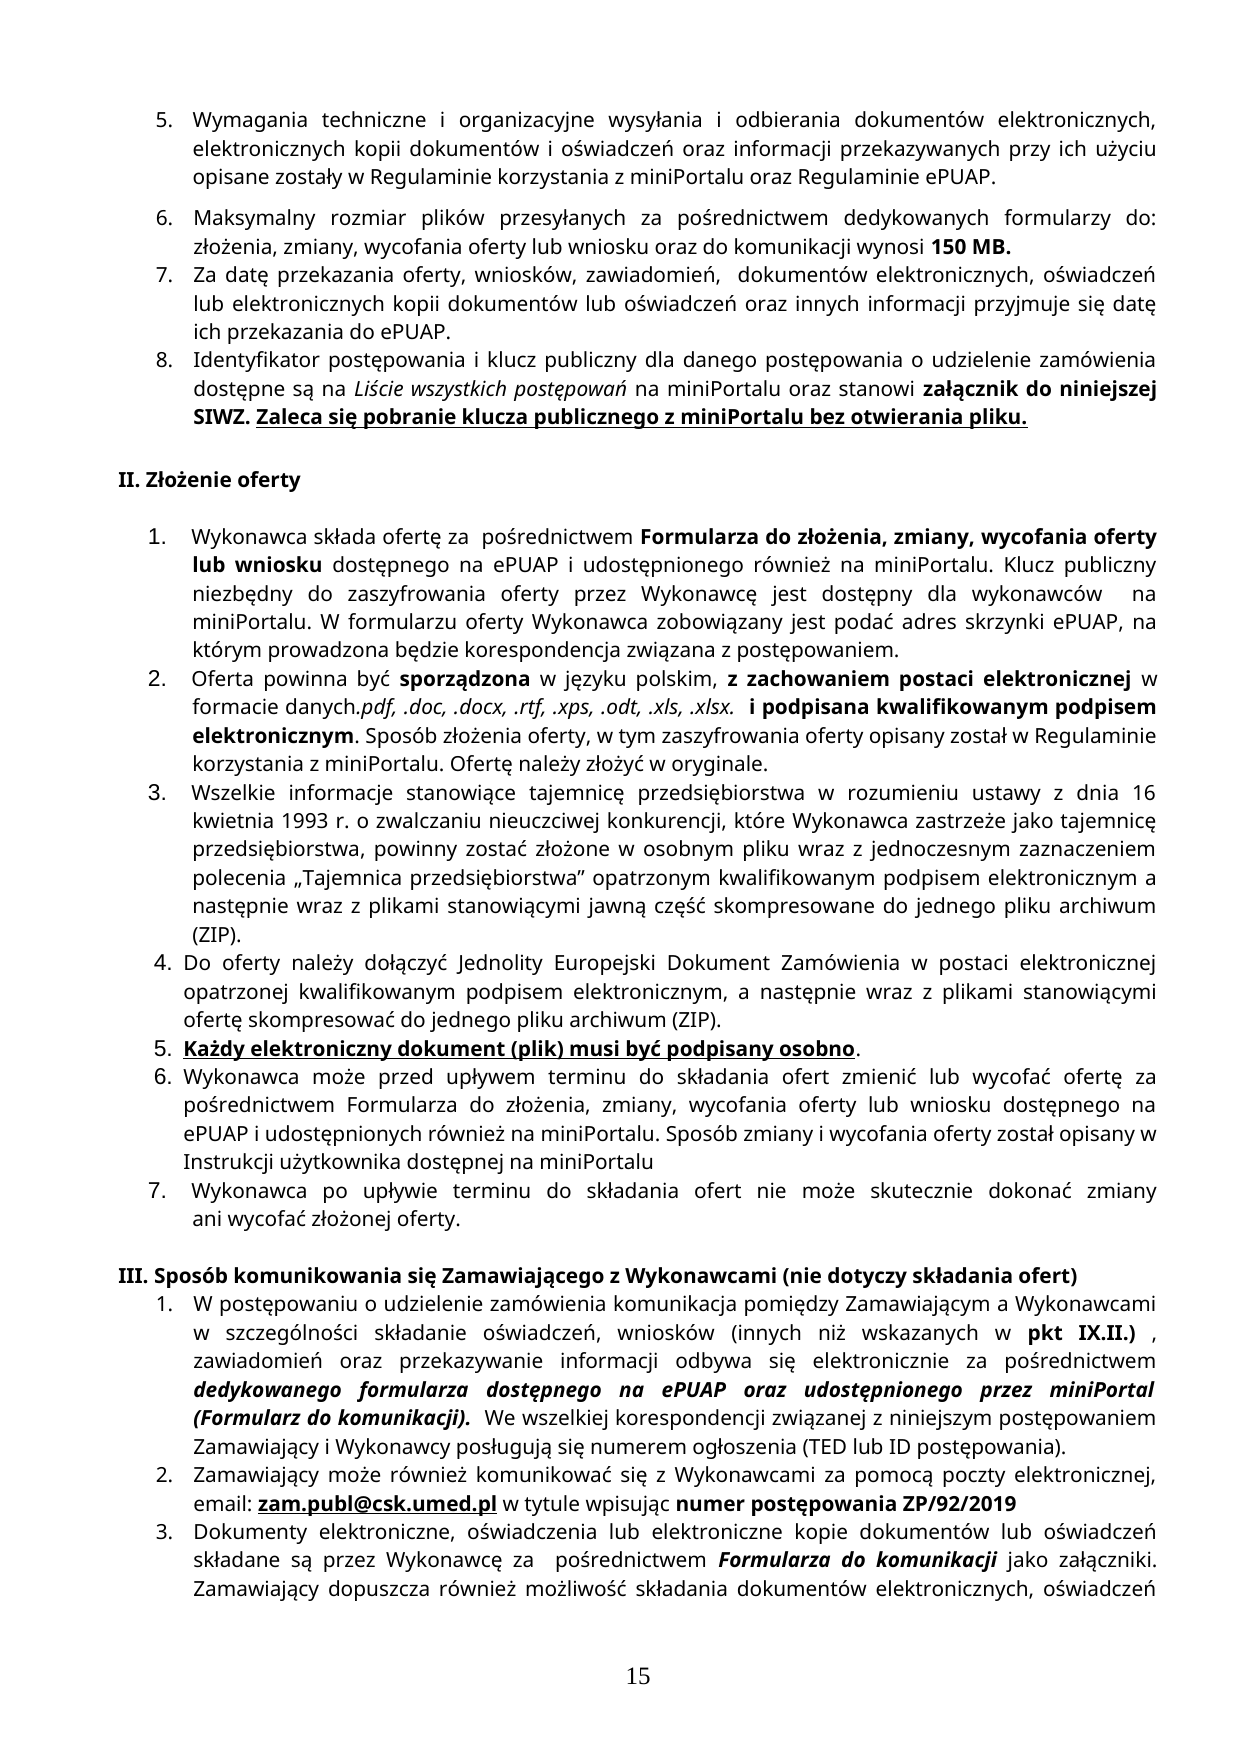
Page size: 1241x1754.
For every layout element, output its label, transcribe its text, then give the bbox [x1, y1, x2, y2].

list Identyfikator postępowania i klucz publiczny dla danego postępowania o udzielenie zamówienia dostępne są na Liście wszystkich postępowań na miniPortalu oraz stanowi załącznik do niniejszej SIWZ. Zaleca się pobranie klucza publicznego z miniPortalu bez otwierania pliku. [156, 346, 1157, 431]
list Oferta powinna być sporządzona w języku polskim, z zachowaniem postaci elektronicznej w formacie danych.pdf, .doc, .docx, .rtf, .xps, .odt, .xls, .xlsx. i podpisana kwalifikowanym podpisem elektronicznym. Sposób złożenia oferty, w tym zaszyfrowania oferty opisany został w Regulaminie korzystania z miniPortalu. Ofertę należy złożyć w oryginale. [148, 664, 1157, 778]
list Wykonawca po upływie terminu do składania ofert nie może skutecznie dokonać zmiany ani wycofać złożonej oferty. [148, 1176, 1157, 1233]
list Do oferty należy dołączyć Jednolity Europejski Dokument Zamówienia w postaci elektronicznej opatrzonej kwalifikowanym podpisem elektronicznym, a następnie wraz z plikami stanowiącymi ofertę skompresować do jednego pliku archiwum (ZIP). [153, 948, 1157, 1034]
list Wykonawca może przed upływem terminu do składania ofert zmienić lub wycofać ofertę za pośrednictwem Formularza do złożenia, zmiany, wycofania oferty lub wniosku dostępnego na ePUAP i udostępnionych również na miniPortalu. Sposób zmiany i wycofania oferty został opisany w Instrukcji użytkownika dostępnej na miniPortalu [153, 1062, 1157, 1176]
list Każdy elektroniczny dokument (plik) musi być podpisany osobno. [153, 1034, 1157, 1062]
list Za datę przekazania oferty, wniosków, zawiadomień, dokumentów elektronicznych, oświadczeń lub elektronicznych kopii dokumentów lub oświadczeń oraz innych informacji przyjmuje się datę ich przekazania do ePUAP. [156, 260, 1157, 346]
list Wszelkie informacje stanowiące tajemnicę przedsiębiorstwa w rozumieniu ustawy z dnia 16 kwietnia 1993 r. o zwalczaniu nieuczciwej konkurencji, które Wykonawca zastrzeże jako tajemnicę przedsiębiorstwa, powinny zostać złożone w osobnym pliku wraz z jednoczesnym zaznaczeniem polecenia „Tajemnica przedsiębiorstwa” opatrzonym kwalifikowanym podpisem elektronicznym a następnie wraz z plikami stanowiącymi jawną część skompresowane do jednego pliku archiwum (ZIP). [148, 778, 1157, 948]
list Wykonawca składa ofertę za pośrednictwem Formularza do złożenia, zmiany, wycofania oferty lub wniosku dostępnego na ePUAP i udostępnionego również na miniPortalu. Klucz publiczny niezbędny do zaszyfrowania oferty przez Wykonawcę jest dostępny dla wykonawców na miniPortalu. W formularzu oferty Wykonawca zobowiązany jest podać adres skrzynki ePUAP, na którym prowadzona będzie korespondencja związana z postępowaniem. [148, 522, 1157, 664]
list Maksymalny rozmiar plików przesyłanych za pośrednictwem dedykowanych formularzy do: złożenia, zmiany, wycofania oferty lub wniosku oraz do komunikacji wynosi 150 MB. [156, 203, 1157, 260]
list W postępowaniu o udzielenie zamówienia komunikacja pomiędzy Zamawiającym a Wykonawcami w szczególności składanie oświadczeń, wniosków (innych niż wskazanych w pkt IX.II.) , zawiadomień oraz przekazywanie informacji odbywa się elektronicznie za pośrednictwem dedykowanego formularza dostępnego na ePUAP oraz udostępnionego przez miniPortal (Formularz do komunikacji). We wszelkiej korespondencji związanej z niniejszym postępowaniem Zamawiający i Wykonawcy posługują się numerem ogłoszenia (TED lub ID postępowania). [156, 1289, 1157, 1460]
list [156, 1517, 1157, 1602]
list Zamawiający może również komunikować się z Wykonawcami za pomocą poczty elektronicznej, email: zam.publ@csk.umed.pl w tytule wpisując numer postępowania ZP/92/2019 [156, 1460, 1157, 1517]
list Wymagania techniczne i organizacyjne wysyłania i odbierania dokumentów elektronicznych, elektronicznych kopii dokumentów i oświadczeń oraz informacji przekazywanych przy ich użyciu opisane zostały w Regulaminie korzystania z miniPortalu oraz Regulaminie ePUAP. [155, 106, 1157, 191]
list II. Złożenie oferty [118, 465, 1157, 493]
list III. Sposób komunikowania się Zamawiającego z Wykonawcami (nie dotyczy składania ofert) [118, 1261, 1157, 1289]
